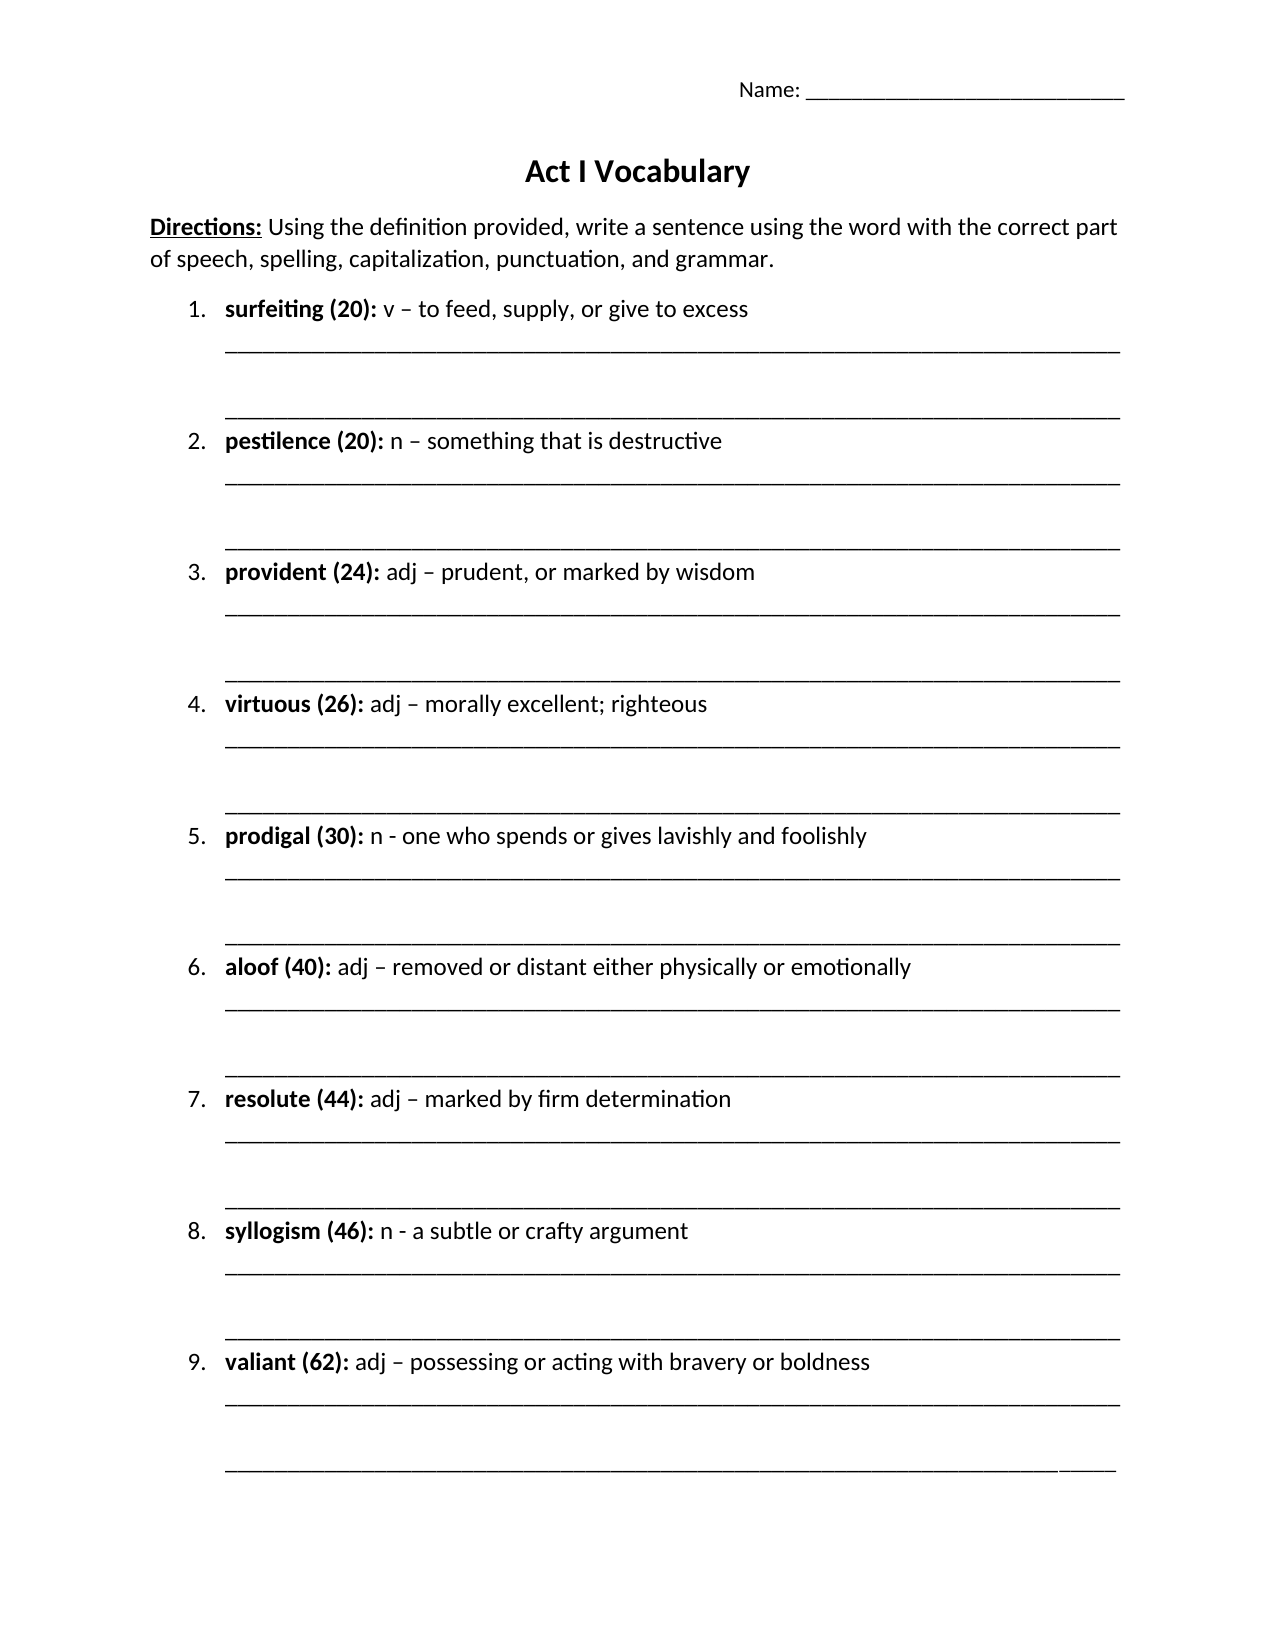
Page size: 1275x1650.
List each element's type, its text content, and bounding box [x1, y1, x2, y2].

list pestilence (20): n – something that is destructive [187, 425, 1125, 455]
list ________________________________________________________________________ [225, 853, 1125, 883]
list ________________________________________________________________________ [225, 1182, 1125, 1212]
list ________________________________________________________________________ [225, 1379, 1125, 1410]
list syllogism (46): n - a subtle or crafty argument [187, 1215, 1125, 1245]
list ________________________________________________________________________ [225, 1050, 1125, 1081]
list virtuous (26): adj – morally excellent; righteous [187, 688, 1125, 719]
list ________________________________________________________________________ [225, 787, 1125, 817]
list valiant (62): adj – possessing or acting with bravery or boldness [187, 1346, 1125, 1377]
list ________________________________________________________________________ [225, 326, 1125, 357]
text Directions: Using the definition provided, write a sentence using the word with the correct part of speech, spelling, capitalization, punctuation, and grammar. [150, 211, 1125, 274]
list ________________________________________________________________________ [225, 918, 1125, 949]
list ________________________________________________________________________ [225, 589, 1125, 620]
list ________________________________________________________________________ [225, 655, 1125, 686]
list prodigal (30): n - one who spends or gives lavishly and foolishly [187, 820, 1125, 850]
list ________________________________________________________________________ [225, 984, 1125, 1015]
list ________________________________________________________________________ [225, 1313, 1125, 1344]
list ________________________________________________________________________ [225, 392, 1125, 422]
list surfeiting (20): v – to feed, supply, or give to excess [187, 293, 1125, 324]
list aloof (40): adj – removed or distant either physically or emotionally [187, 951, 1125, 982]
list ________________________________________________________________________ [225, 1116, 1125, 1147]
list provident (24): adj – prudent, or marked by wisdom [187, 556, 1125, 587]
list resolute (44): adj – marked by firm determination [187, 1083, 1125, 1114]
list ________________________________________________________________________ [225, 1445, 1125, 1476]
text Act I Vocabulary [150, 150, 1125, 191]
list ________________________________________________________________________ [225, 523, 1125, 554]
list ________________________________________________________________________ [225, 721, 1125, 752]
list ________________________________________________________________________ [225, 458, 1125, 488]
list ________________________________________________________________________ [225, 1248, 1125, 1278]
